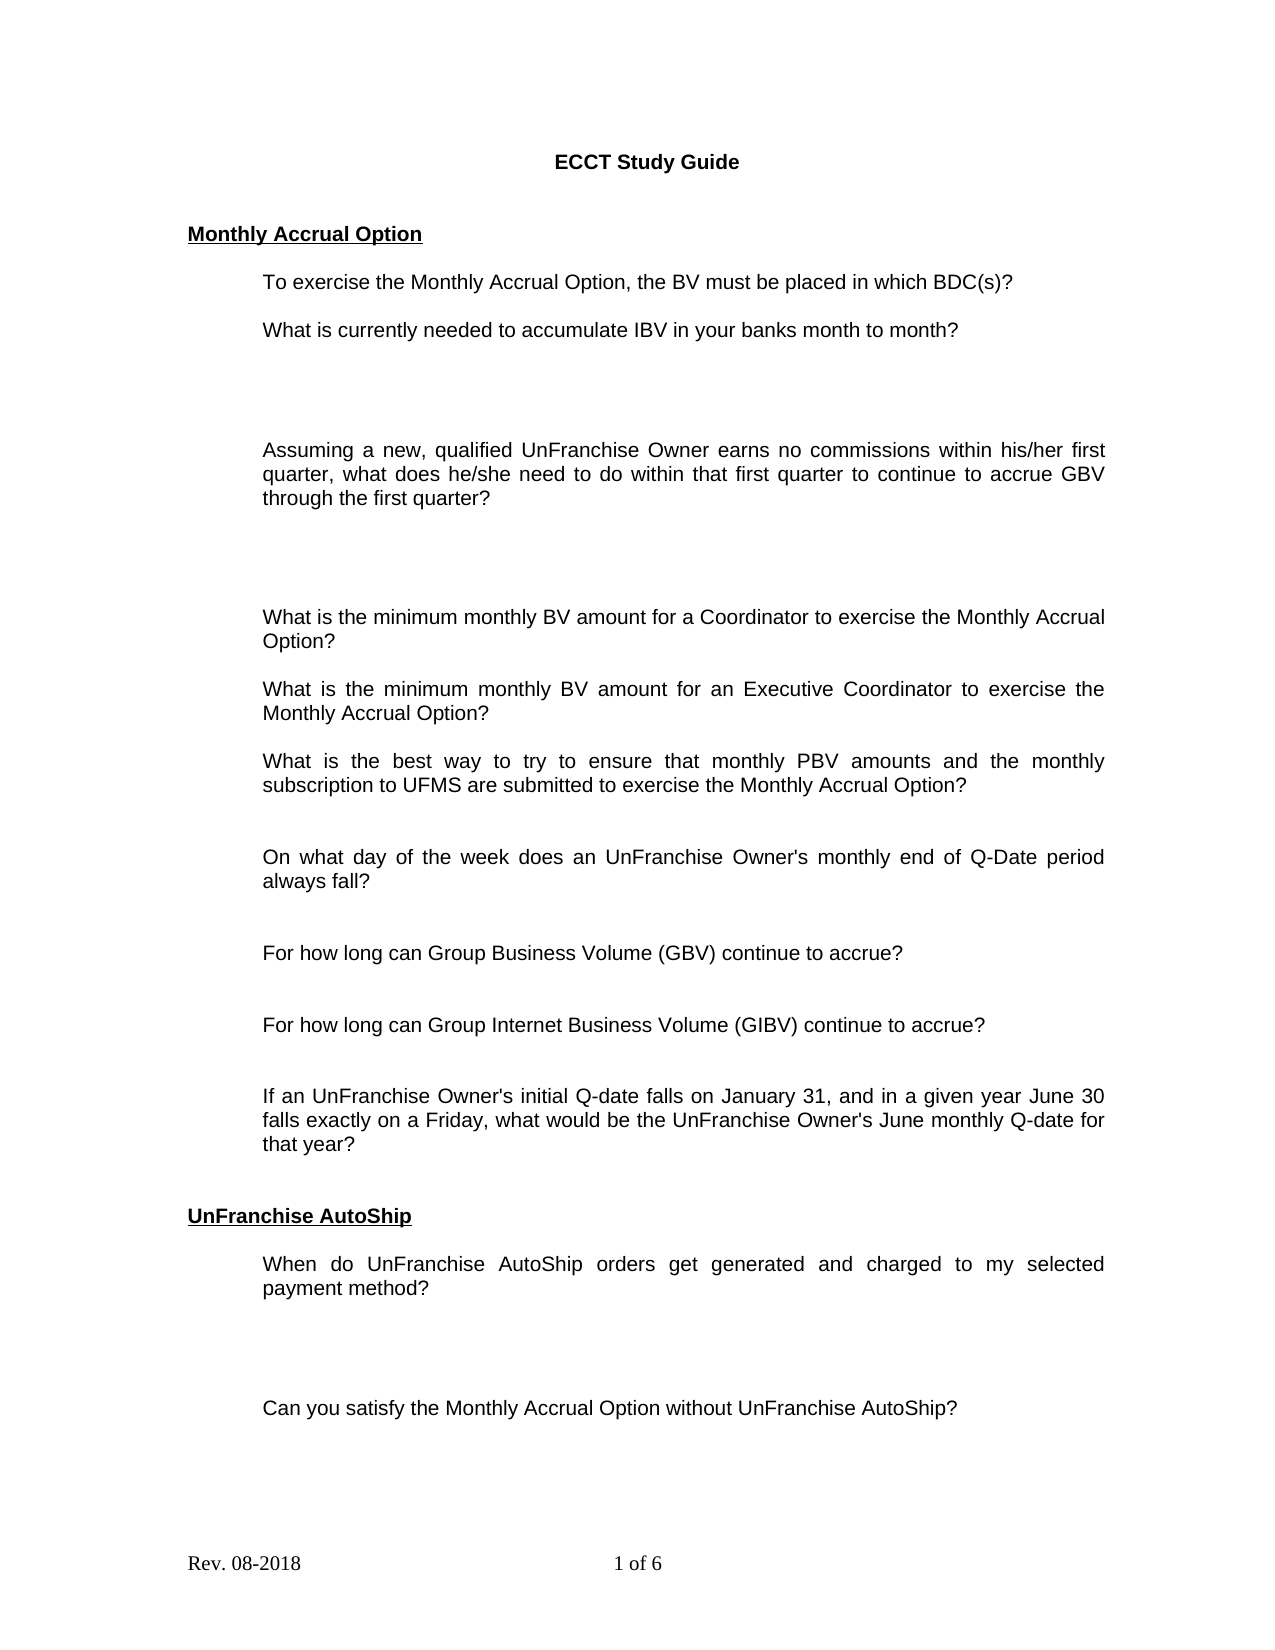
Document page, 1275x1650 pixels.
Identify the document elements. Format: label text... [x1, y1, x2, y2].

text On what day of the week does an UnFranchise Owner's monthly end of Q-Date period always fall? [187, 845, 1106, 893]
text For how long can Group Business Volume (GBV) continue to accrue? [187, 941, 1106, 964]
text What is the minimum monthly BV amount for an Executive Coordinator to exercise the Monthly Accrual Option? [187, 677, 1106, 725]
text What is the minimum monthly BV amount for a Coordinator to exercise the Monthly Accrual Option? [187, 605, 1106, 653]
text When do UnFranchise AutoShip orders get generated and charged to my selected payment method? [187, 1252, 1106, 1300]
text To exercise the Monthly Accrual Option, the BV must be placed in which BDC(s)? [187, 270, 1106, 318]
text What is currently needed to accumulate IBV in your banks month to month? [187, 318, 1106, 342]
text If an UnFranchise Owner's initial Q-date falls on January 31, and in a given year June 30 falls exactly on a Friday, what would be the UnFranchise Owner's June monthly Q-date for that year? [187, 1084, 1106, 1156]
text Monthly Accrual Option [187, 222, 1106, 246]
text Can you satisfy the Monthly Accrual Option without UnFranchise AutoShip? [187, 1396, 1106, 1420]
text UnFranchise AutoShip [187, 1204, 1106, 1228]
text For how long can Group Internet Business Volume (GIBV) continue to accrue? [187, 1012, 1106, 1036]
text What is the best way to try to ensure that monthly PBV amounts and the monthly subscription to UFMS are submitted to exercise the Monthly Accrual Option? [187, 749, 1106, 797]
text Assuming a new, qualified UnFranchise Owner earns no commissions within his/her first quarter, what does he/she need to do within that first quarter to continue to accrue GBV through the first quarter? [187, 437, 1106, 509]
text ECCT Study Guide [187, 150, 1106, 174]
